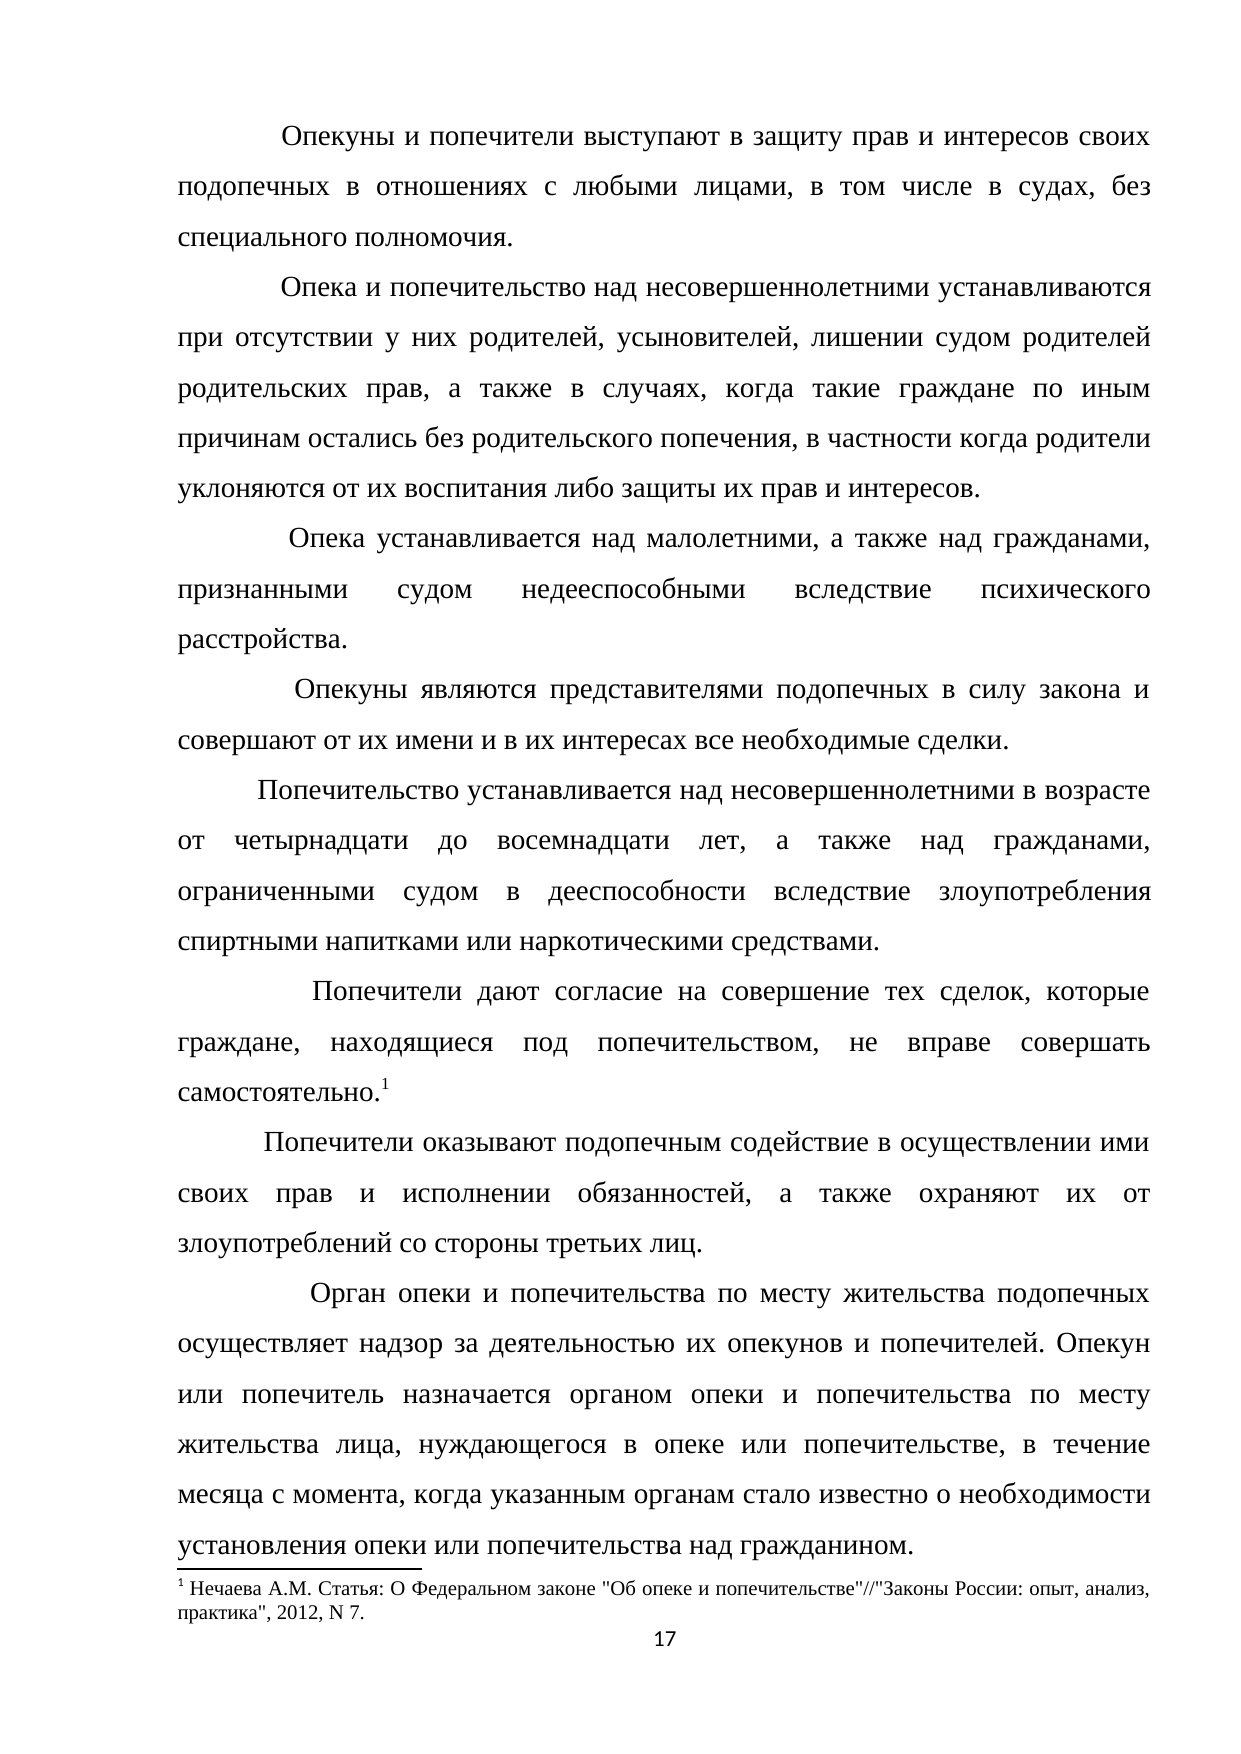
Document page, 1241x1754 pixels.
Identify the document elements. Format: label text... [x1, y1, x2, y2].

text Опекуны являются представителями подопечных в силу закона и совершают от их имени и в их интересах все необходимые сделки. [177, 672, 1152, 755]
text Опека и попечительство над несовершеннолетними устанавливаются при отсутствии у них родителей, усыновителей, лишении судом родителей родительских прав, а также в случаях, когда такие граждане по иным причинам остались без родительского попечения, в частности когда родители уклоняются от их воспитания либо защиты их прав и интересов. [177, 269, 1152, 504]
text Опекуны и попечители выступают в защиту прав и интересов своих подопечных в отношениях с любыми лицами, в том числе в судах, без специального полномочия. [177, 118, 1152, 252]
text Попечительство устанавливается над несовершеннолетними в возрасте от четырнадцати до восемнадцати лет, а также над гражданами, ограниченными судом в дееспособности вследствие злоупотребления спиртными напитками или наркотическими средствами. [177, 772, 1152, 957]
text Орган опеки и попечительства по месту жительства подопечных осуществляет надзор за деятельностью их опекунов и попечителей. Опекун или попечитель назначается органом опеки и попечительства по месту жительства лица, нуждающегося в опеке или попечительстве, в течение месяца с момента, когда указанным органам стало известно о необходимости установления опеки или попечительства над гражданином. [177, 1275, 1152, 1560]
text Попечители оказывают подопечным содействие в осуществлении ими своих прав и исполнении обязанностей, а также охраняют их от злоупотреблений со стороны третьих лиц. [177, 1124, 1152, 1258]
text Опека устанавливается над малолетними, а также над гражданами, признанными судом недееспособными вследствие психического расстройства. [177, 521, 1152, 655]
text Попечители дают согласие на совершение тех сделок, которые граждане, находящиеся под попечительством, не вправе совершать самостоятельно. [177, 973, 1152, 1108]
